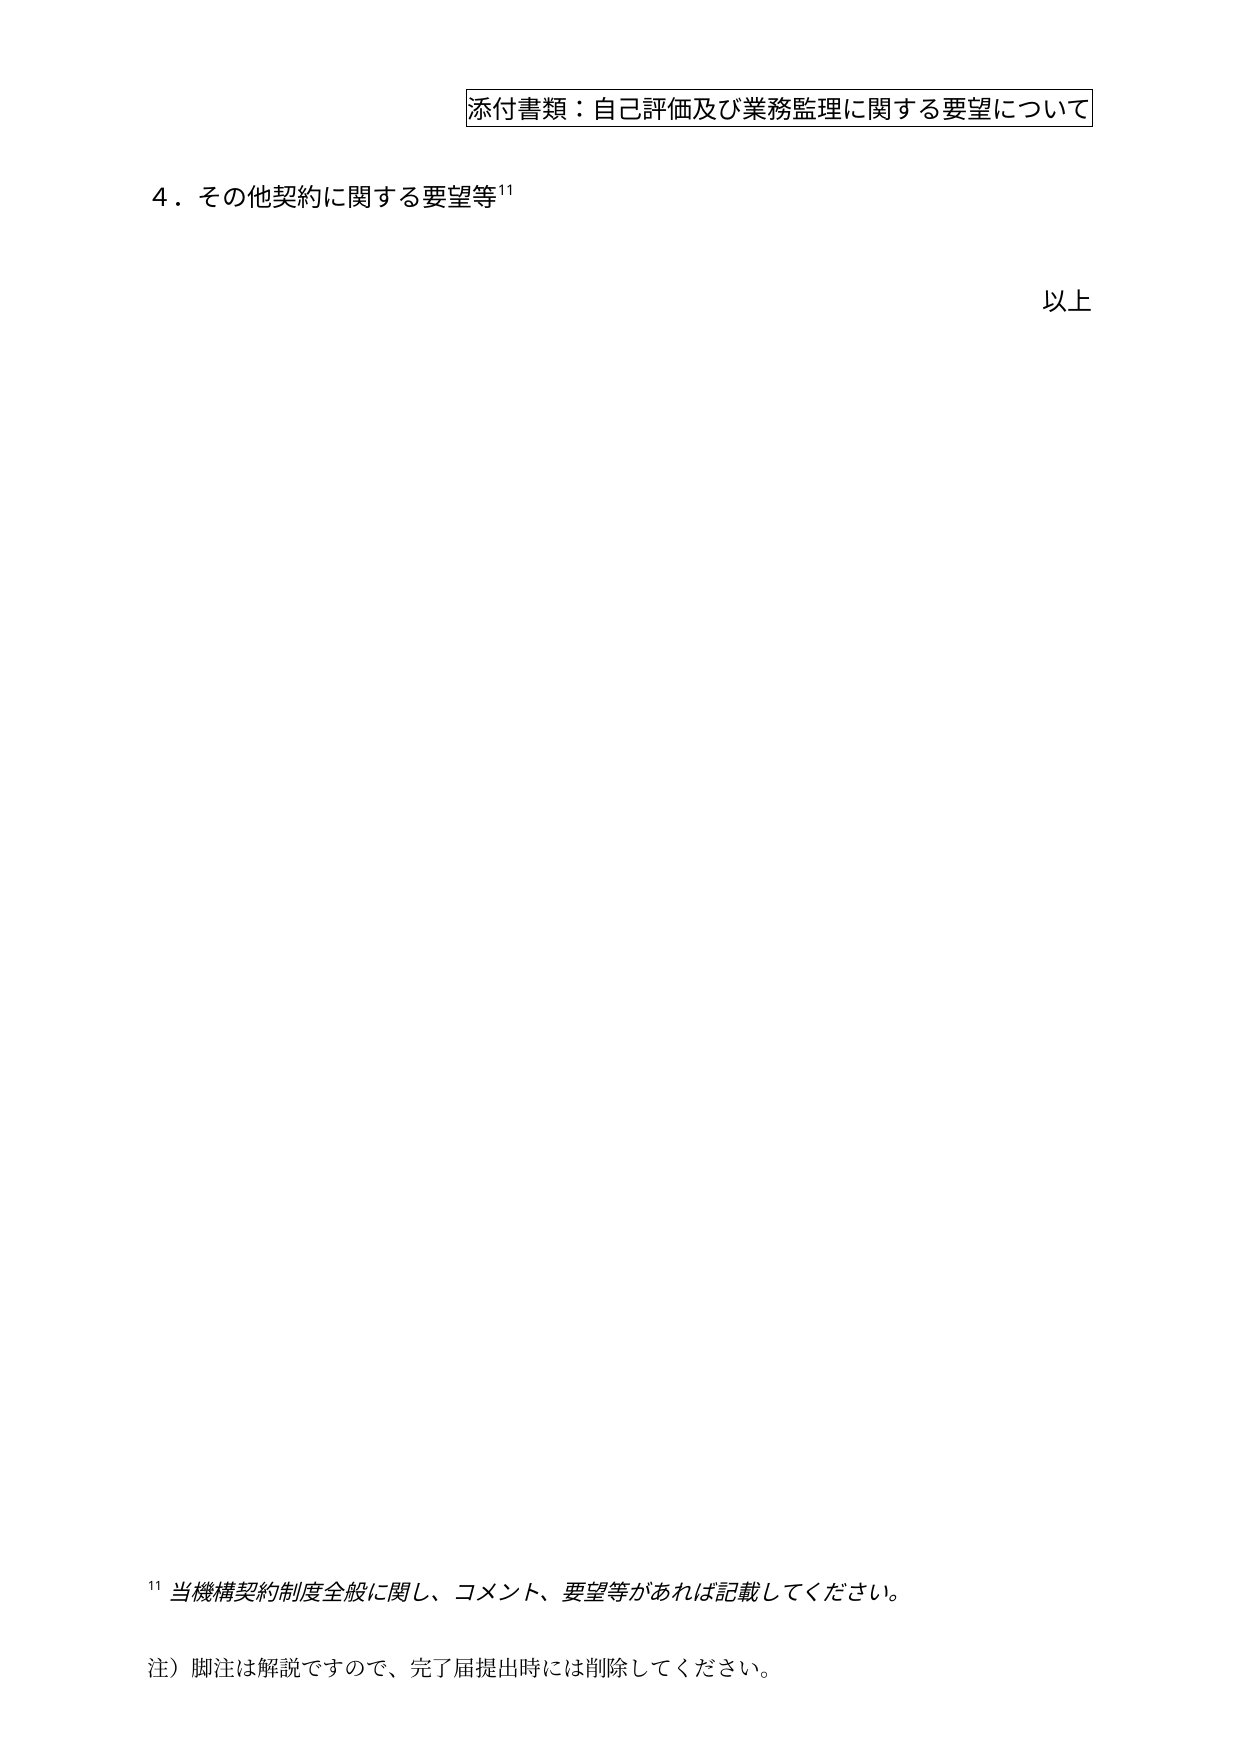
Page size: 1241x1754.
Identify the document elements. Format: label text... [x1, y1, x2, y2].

text 以上 [148, 282, 1092, 318]
text ４．その他契約に関する要望等 [148, 177, 1092, 213]
